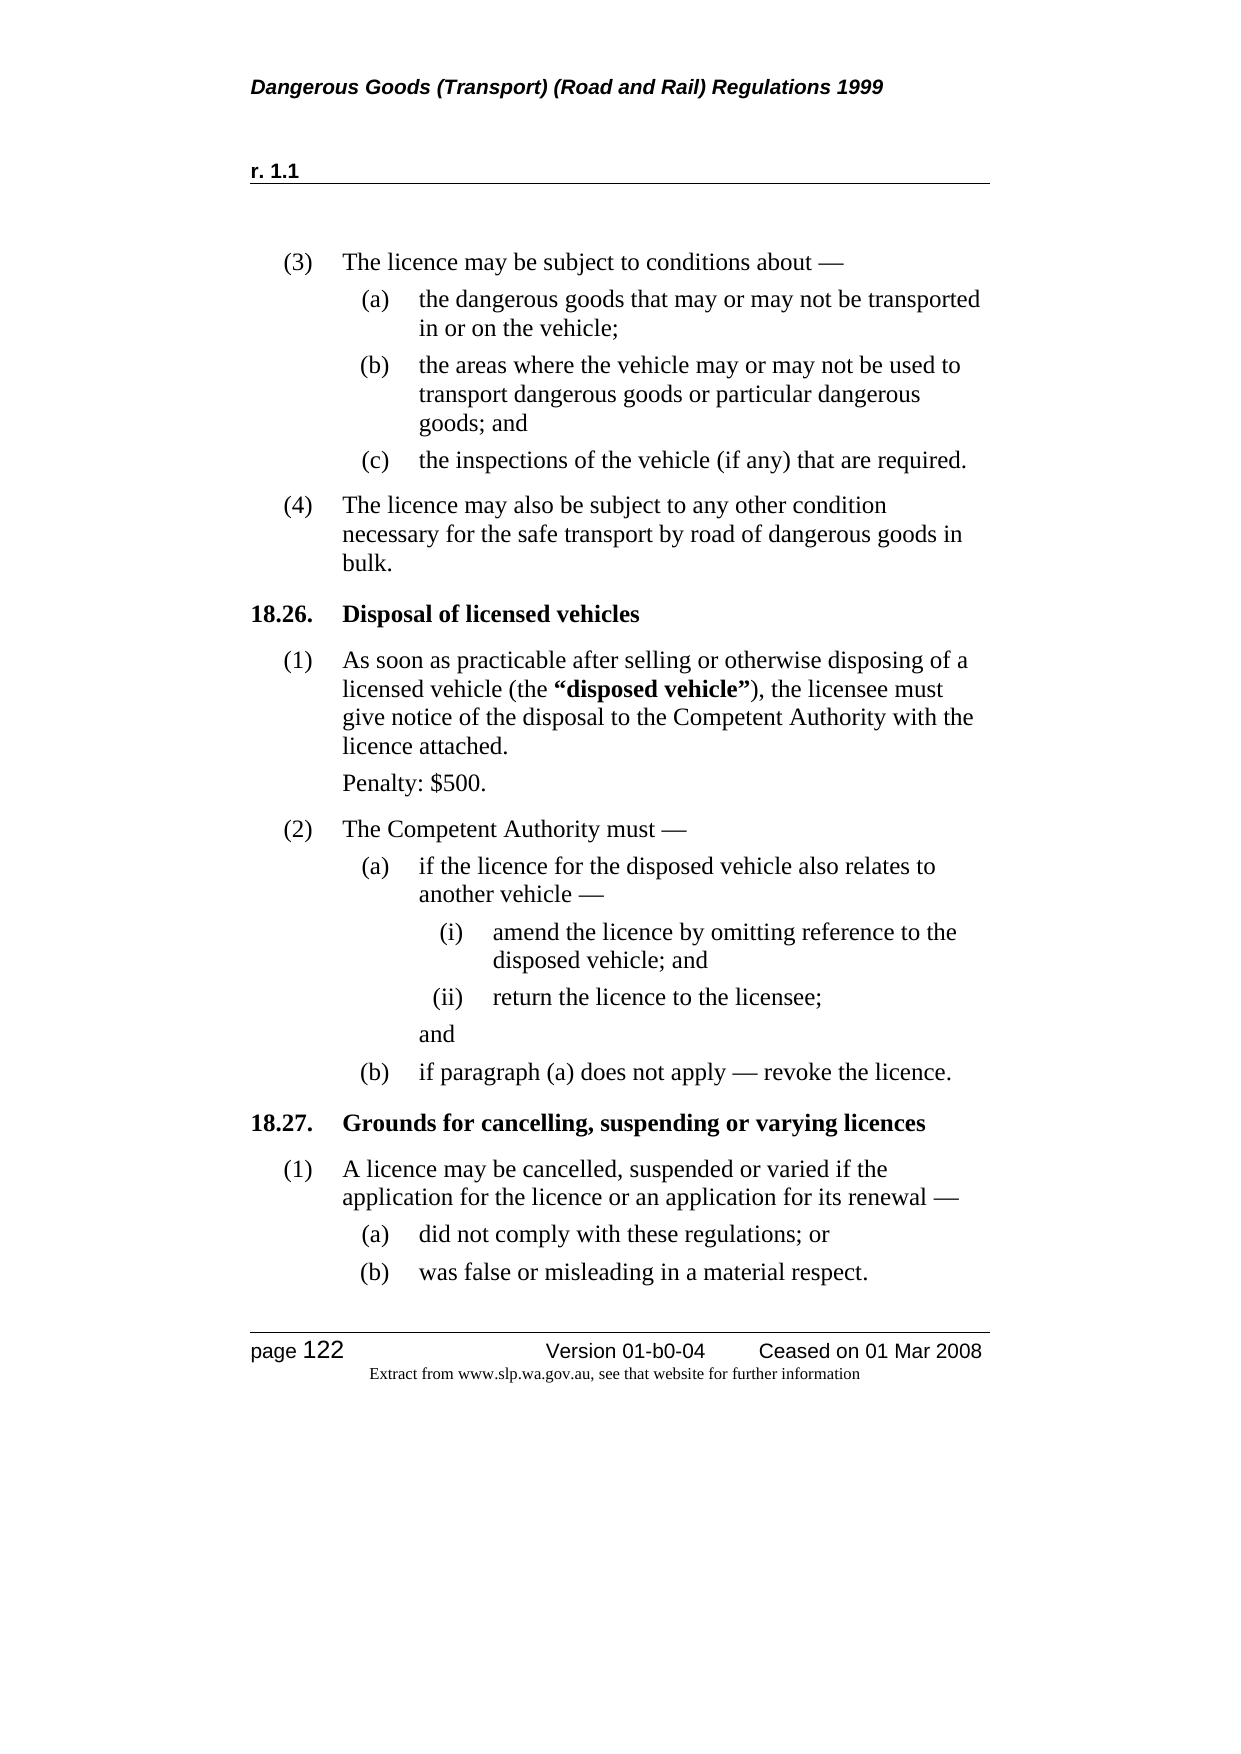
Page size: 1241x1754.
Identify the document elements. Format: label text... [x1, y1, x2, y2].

text and [250, 1019, 990, 1048]
text Penalty: $500. [250, 768, 990, 797]
text (a) did not comply with these regulations; or [250, 1219, 990, 1248]
text (1) As soon as practicable after selling or otherwise disposing of a licensed vehicle (the “disposed vehicle”), the licensee must give notice of the disposal to the Competent Authority with the licence attached. [250, 645, 990, 760]
text (a) if the licence for the disposed vehicle also relates to another vehicle — [250, 851, 990, 908]
subtitle 18.27. Grounds for cancelling, suspending or varying licences [250, 1108, 990, 1137]
text (b) the areas where the vehicle may or may not be used to transport dangerous goods or particular dangerous goods; and [250, 350, 990, 437]
text (1) A licence may be cancelled, suspended or varied if the application for the licence or an application for its renewal — [250, 1154, 990, 1211]
text (i) amend the licence by omitting reference to the disposed vehicle; and [250, 917, 990, 974]
text (ii) return the licence to the licensee; [250, 982, 990, 1011]
text (b) if paragraph (a) does not apply — revoke the licence. [250, 1057, 990, 1085]
subtitle 18.26. Disposal of licensed vehicles [250, 599, 990, 628]
text (c) the inspections of the vehicle (if any) that are required. [250, 445, 990, 474]
text (4) The licence may also be subject to any other condition necessary for the safe transport by road of dangerous goods in bulk. [250, 490, 990, 577]
text (a) the dangerous goods that may or may not be transported in or on the vehicle; [250, 284, 990, 342]
text (2) The Competent Authority must — [250, 814, 990, 842]
text (3) The licence may be subject to conditions about — [250, 247, 990, 276]
text (b) was false or misleading in a material respect. [250, 1257, 990, 1285]
